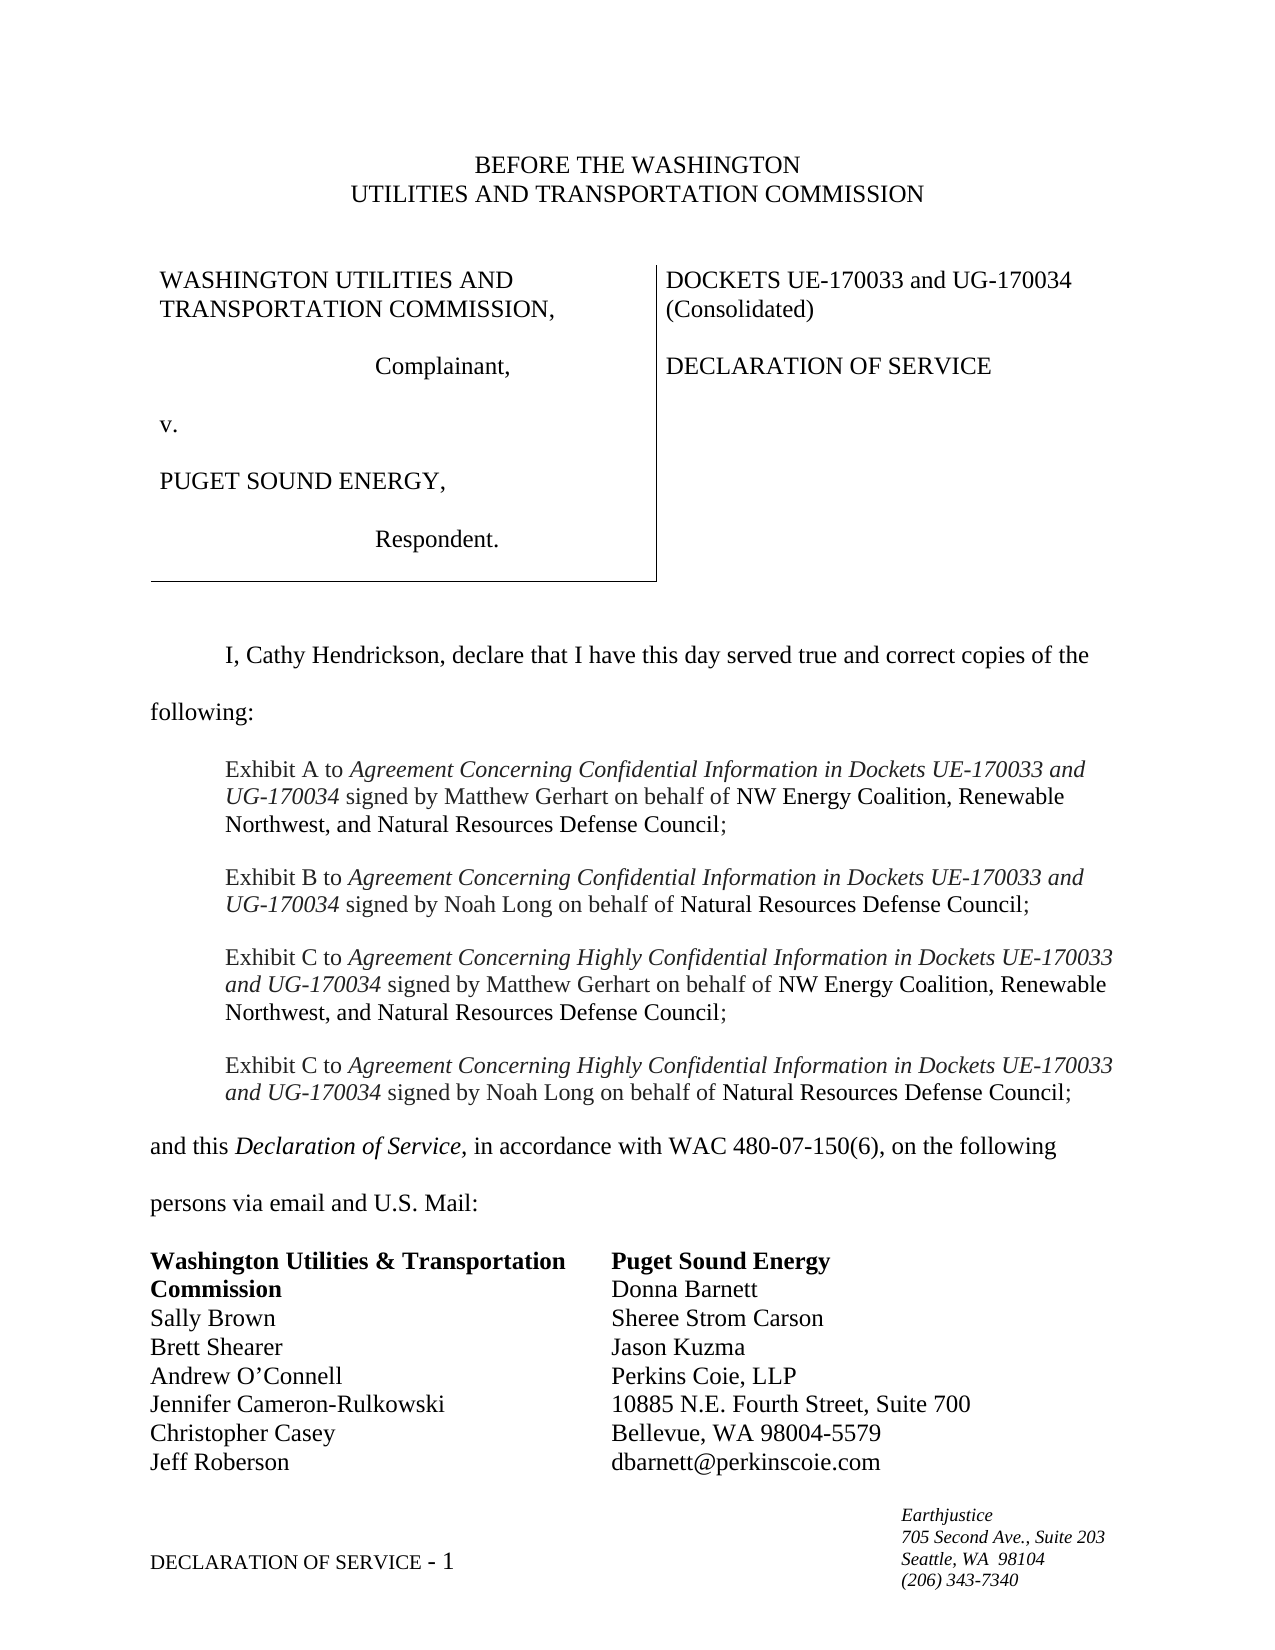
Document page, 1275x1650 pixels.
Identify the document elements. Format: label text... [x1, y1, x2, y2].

text UTILITIES AND TRANSPORTATION COMMISSION [150, 179, 1125, 207]
text Exhibit C to Agreement Concerning Highly Confidential Information in Dockets UE-170033 and UG-170034 signed by Matthew Gerhart on behalf of NW Energy Coalition, Renewable Northwest, and Natural Resources Defense Council; [727, 943, 1125, 1026]
text and this Declaration of Service, in accordance with WAC 480-07-150(6), on the following persons via email and U.S. Mail: [150, 1131, 1125, 1217]
text I, Cathy Hendrickson, declare that I have this day served true and correct copies of the following: [150, 640, 1125, 726]
text Exhibit A to Agreement Concerning Confidential Information in Dockets UE-170033 and UG-170034 signed by Matthew Gerhart on behalf of NW Energy Coalition, Renewable Northwest, and Natural Resources Defense Council; [225, 755, 1125, 838]
text BEFORE THE WASHINGTON [150, 150, 1125, 179]
table_header DOCKETS UE-170033 and UG-170034 (Consolidated) DECLARATION OF SERVICE [657, 265, 1126, 581]
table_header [600, 1246, 1061, 1476]
table_header WASHINGTON UTILITIES AND TRANSPORTATION COMMISSION, Complainant, v. PUGET SOUND ENERGY, Respondent. [151, 265, 656, 581]
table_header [139, 1246, 600, 1476]
text Exhibit C to Agreement Concerning Highly Confidential Information in Dockets UE-170033 and UG-170034 signed by Matthew Gerhart on behalf of NW Energy Coalition, Renewable Northwest, and Natural Resources Defense Council; [225, 970, 720, 1026]
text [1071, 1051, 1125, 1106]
